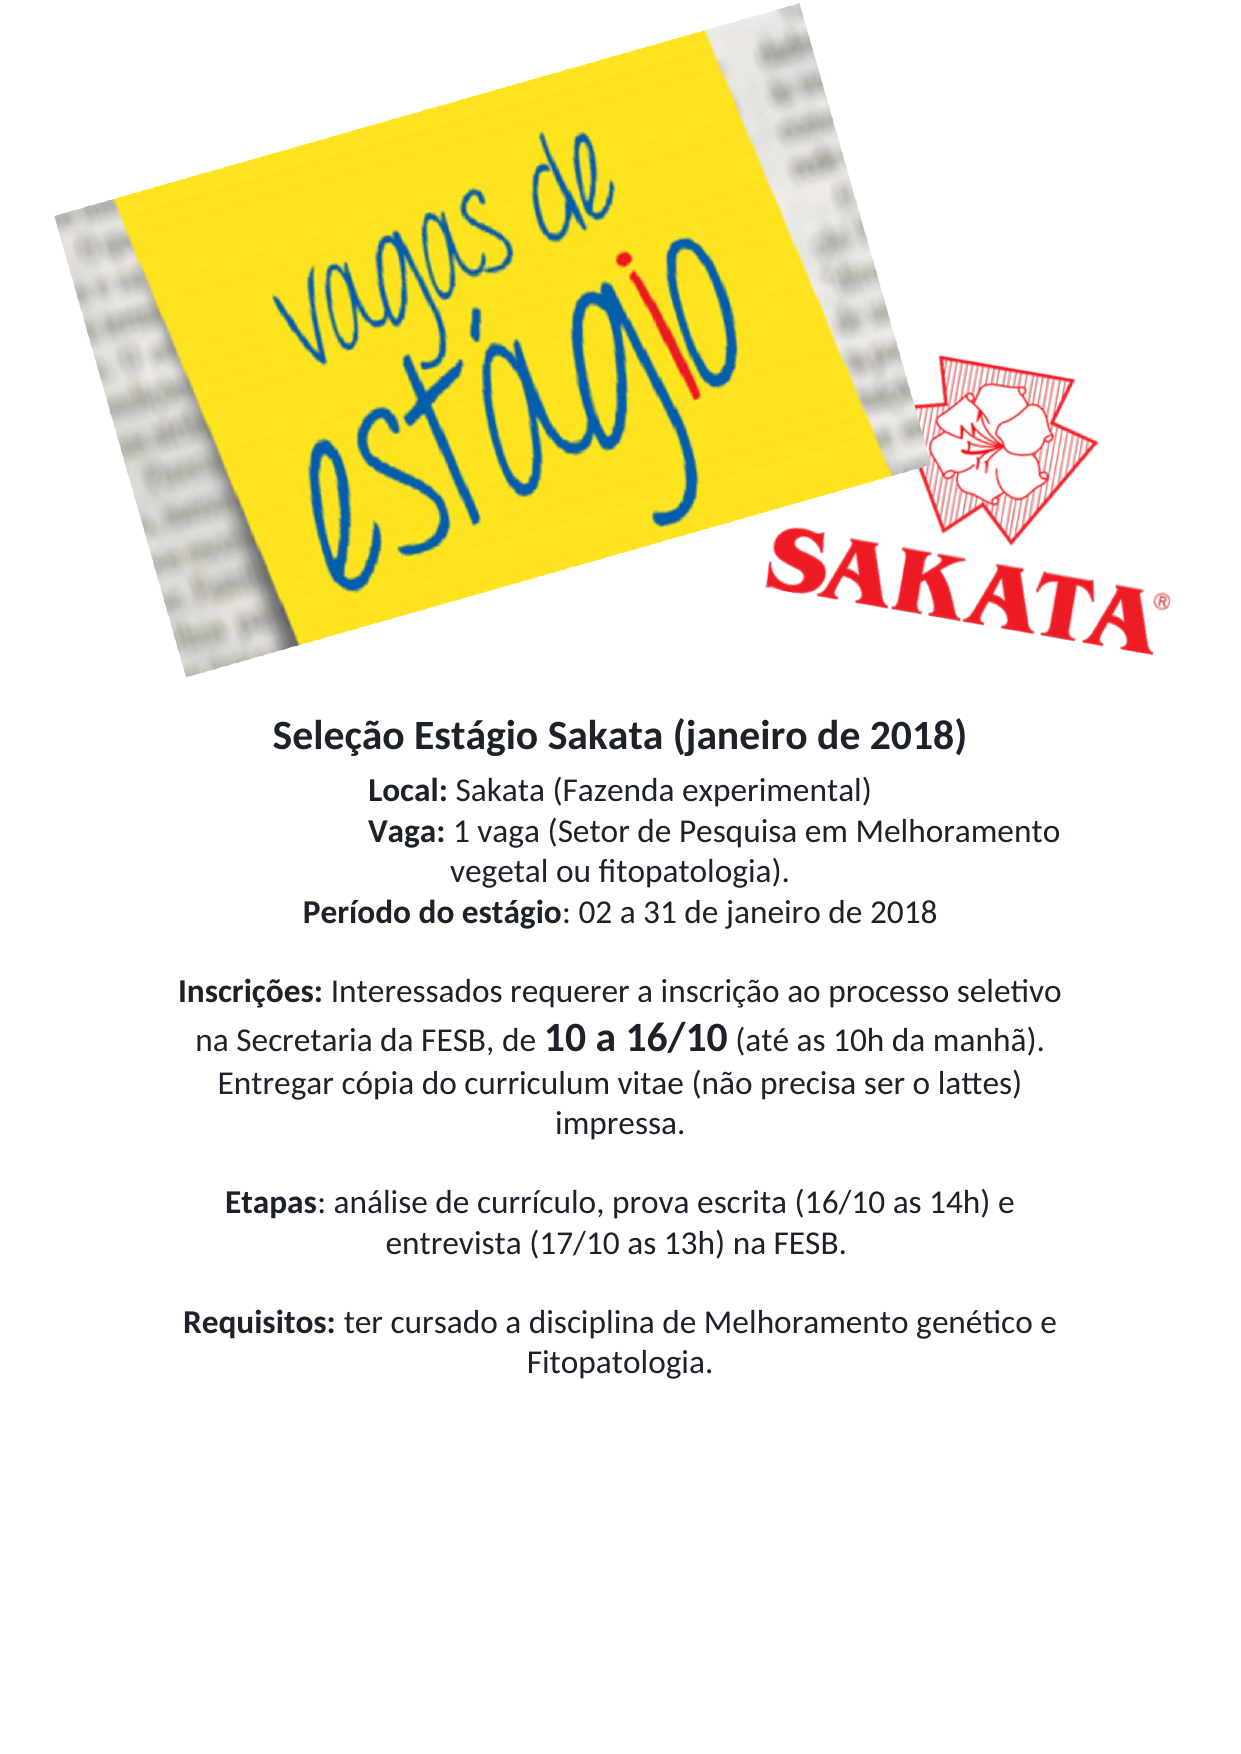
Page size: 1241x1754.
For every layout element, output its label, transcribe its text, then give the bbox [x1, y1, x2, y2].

text Seleção Estágio Sakata (janeiro de 2018) [177, 709, 1063, 760]
text Local: Sakata (Fazenda experimental) Vaga: 1 vaga (Setor de Pesquisa em Melhoramento vegetal ou fitopatologia). Período do estágio: 02 a 31 de janeiro de 2018 [177, 769, 1063, 961]
picture [55, 4, 1205, 676]
text Requisitos: ter cursado a disciplina de Melhoramento genético e Fitopatologia. [177, 1301, 1063, 1382]
text Inscrições: Interessados requerer a inscrição ao processo seletivo na Secretaria da FESB, de 10 a 16/10 (até as 10h da manhã). Entregar cópia do curriculum vitae (não precisa ser o lattes) impressa. [177, 970, 1063, 1172]
text Etapas: análise de currículo, prova escrita (16/10 as 14h) e entrevista (17/10 as 13h) na FESB. [177, 1181, 1063, 1291]
